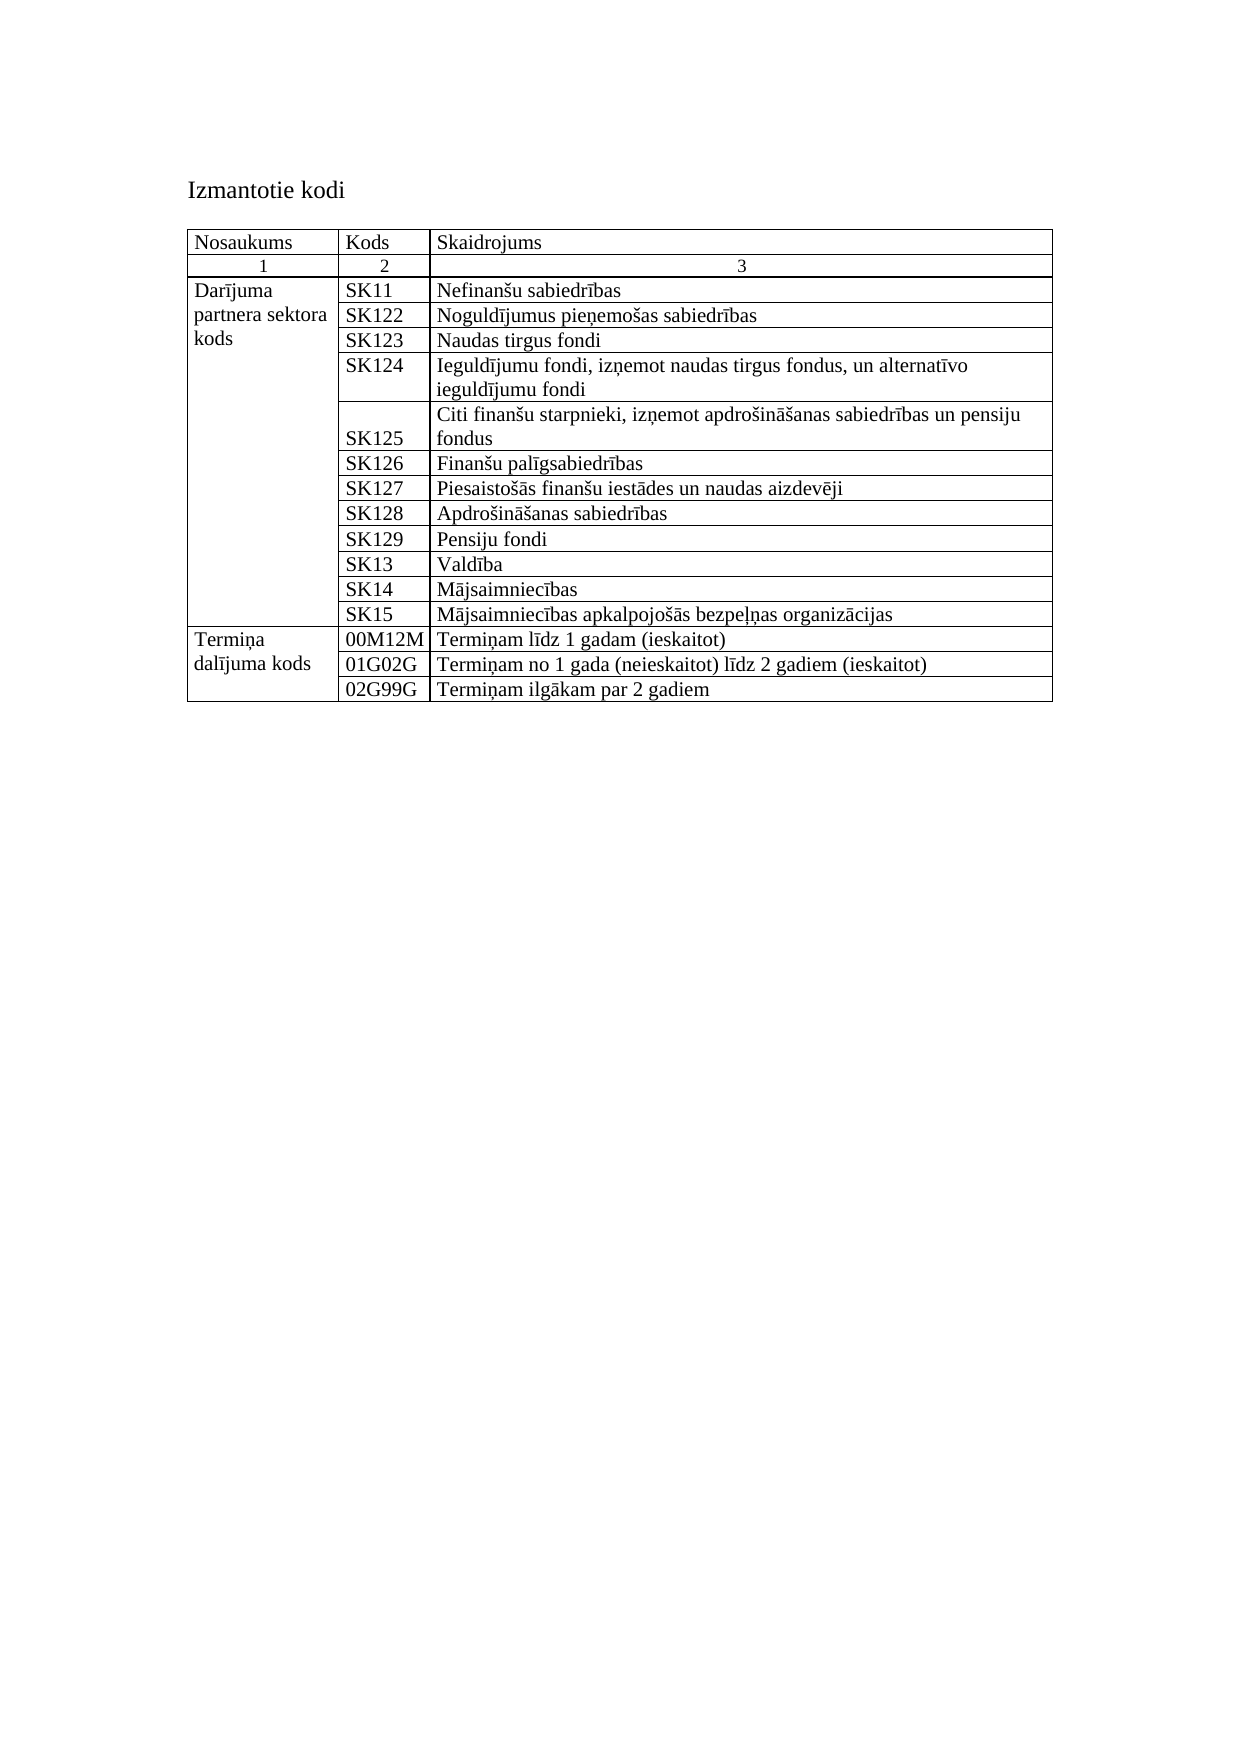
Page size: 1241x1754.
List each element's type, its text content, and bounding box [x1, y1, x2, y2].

table_cell SK129 [339, 526, 429, 551]
table_cell Mājsaimniecības [431, 577, 1052, 601]
table_cell Mājsaimniecības apkalpojošās bezpeļņas organizācijas [431, 602, 1052, 626]
table_cell 01G02G [339, 652, 429, 676]
table_cell 1 [188, 255, 338, 276]
table_cell SK15 [339, 602, 429, 626]
table_cell Darījuma partnera sektora kods [188, 278, 338, 626]
table_cell 2 [339, 255, 429, 276]
table_cell Nefinanšu sabiedrības [431, 278, 1052, 302]
table_cell SK125 [339, 402, 429, 450]
table_cell SK124 [339, 353, 429, 401]
table_cell Naudas tirgus fondi [431, 328, 1052, 352]
table_cell Citi finanšu starpnieki, izņemot apdrošināšanas sabiedrības un pensiju fondus [431, 402, 1052, 450]
table_cell Noguldījumus pieņemošas sabiedrības [431, 303, 1052, 327]
table_cell SK122 [339, 303, 429, 327]
table_header Nosaukums [188, 230, 338, 254]
table_cell SK128 [339, 501, 429, 525]
table_cell SK127 [339, 476, 429, 500]
table_cell SK11 [339, 278, 429, 302]
table_cell Piesaistošās finanšu iestādes un naudas aizdevēji [431, 476, 1052, 500]
table_cell Ieguldījumu fondi, izņemot naudas tirgus fondus, un alternatīvo ieguldījumu fondi [431, 353, 1052, 401]
table_cell Finanšu palīgsabiedrības [431, 451, 1052, 475]
table_cell SK14 [339, 577, 429, 601]
table_header Skaidrojums [431, 230, 1052, 254]
table_cell SK13 [339, 552, 429, 576]
table_cell 02G99G [339, 677, 429, 701]
table_cell 00M12M [339, 627, 429, 651]
table_cell Termiņam no 1 gada (neieskaitot) līdz 2 gadiem (ieskaitot) [431, 652, 1052, 676]
table_cell Termiņam ilgākam par 2 gadiem [431, 677, 1052, 701]
table_cell SK123 [339, 328, 429, 352]
table_cell Termiņa dalījuma kods [188, 627, 338, 701]
table_header Kods [339, 230, 429, 254]
table_cell SK126 [339, 451, 429, 475]
table_cell 3 [431, 255, 1052, 276]
table_cell Pensiju fondi [431, 526, 1052, 551]
table_cell Valdība [431, 552, 1052, 576]
table_cell Apdrošināšanas sabiedrības [431, 501, 1052, 525]
table_cell Termiņam līdz 1 gadam (ieskaitot) [431, 627, 1052, 651]
